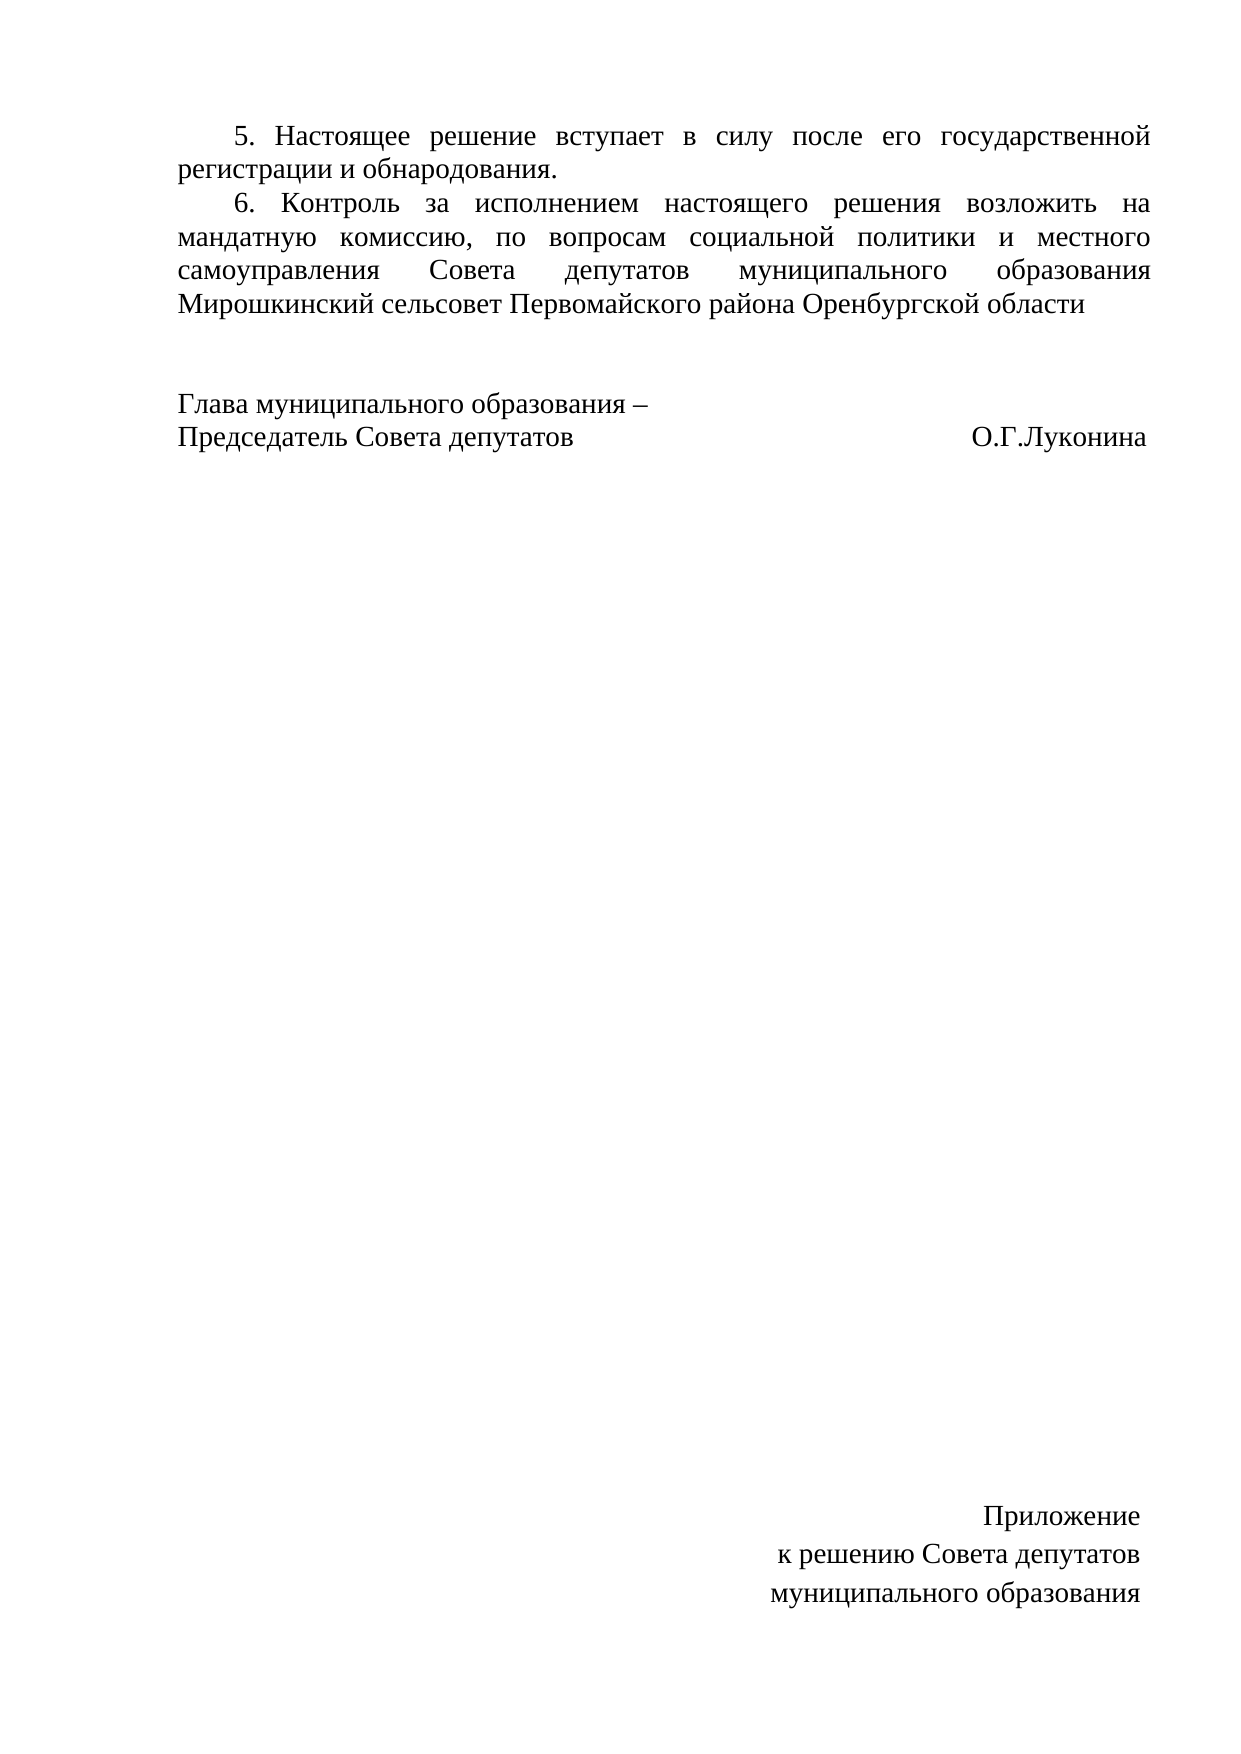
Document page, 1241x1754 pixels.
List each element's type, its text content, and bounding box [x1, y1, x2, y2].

text Председатель Совета депутатов О.Г.Луконина [177, 420, 1149, 453]
text Глава муниципального образования – [177, 386, 1149, 420]
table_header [698, 1465, 1152, 1636]
text 5. Настоящее решение вступает в силу после его государственной регистрации и обнародования. [177, 118, 1152, 185]
text 6. Контроль за исполнением настоящего решения возложить на мандатную комиссию, по вопросам социальной политики и местного самоуправления Совета депутатов муниципального образования Мирошкинский сельсовет Первомайского района Оренбургской области [177, 185, 1152, 319]
